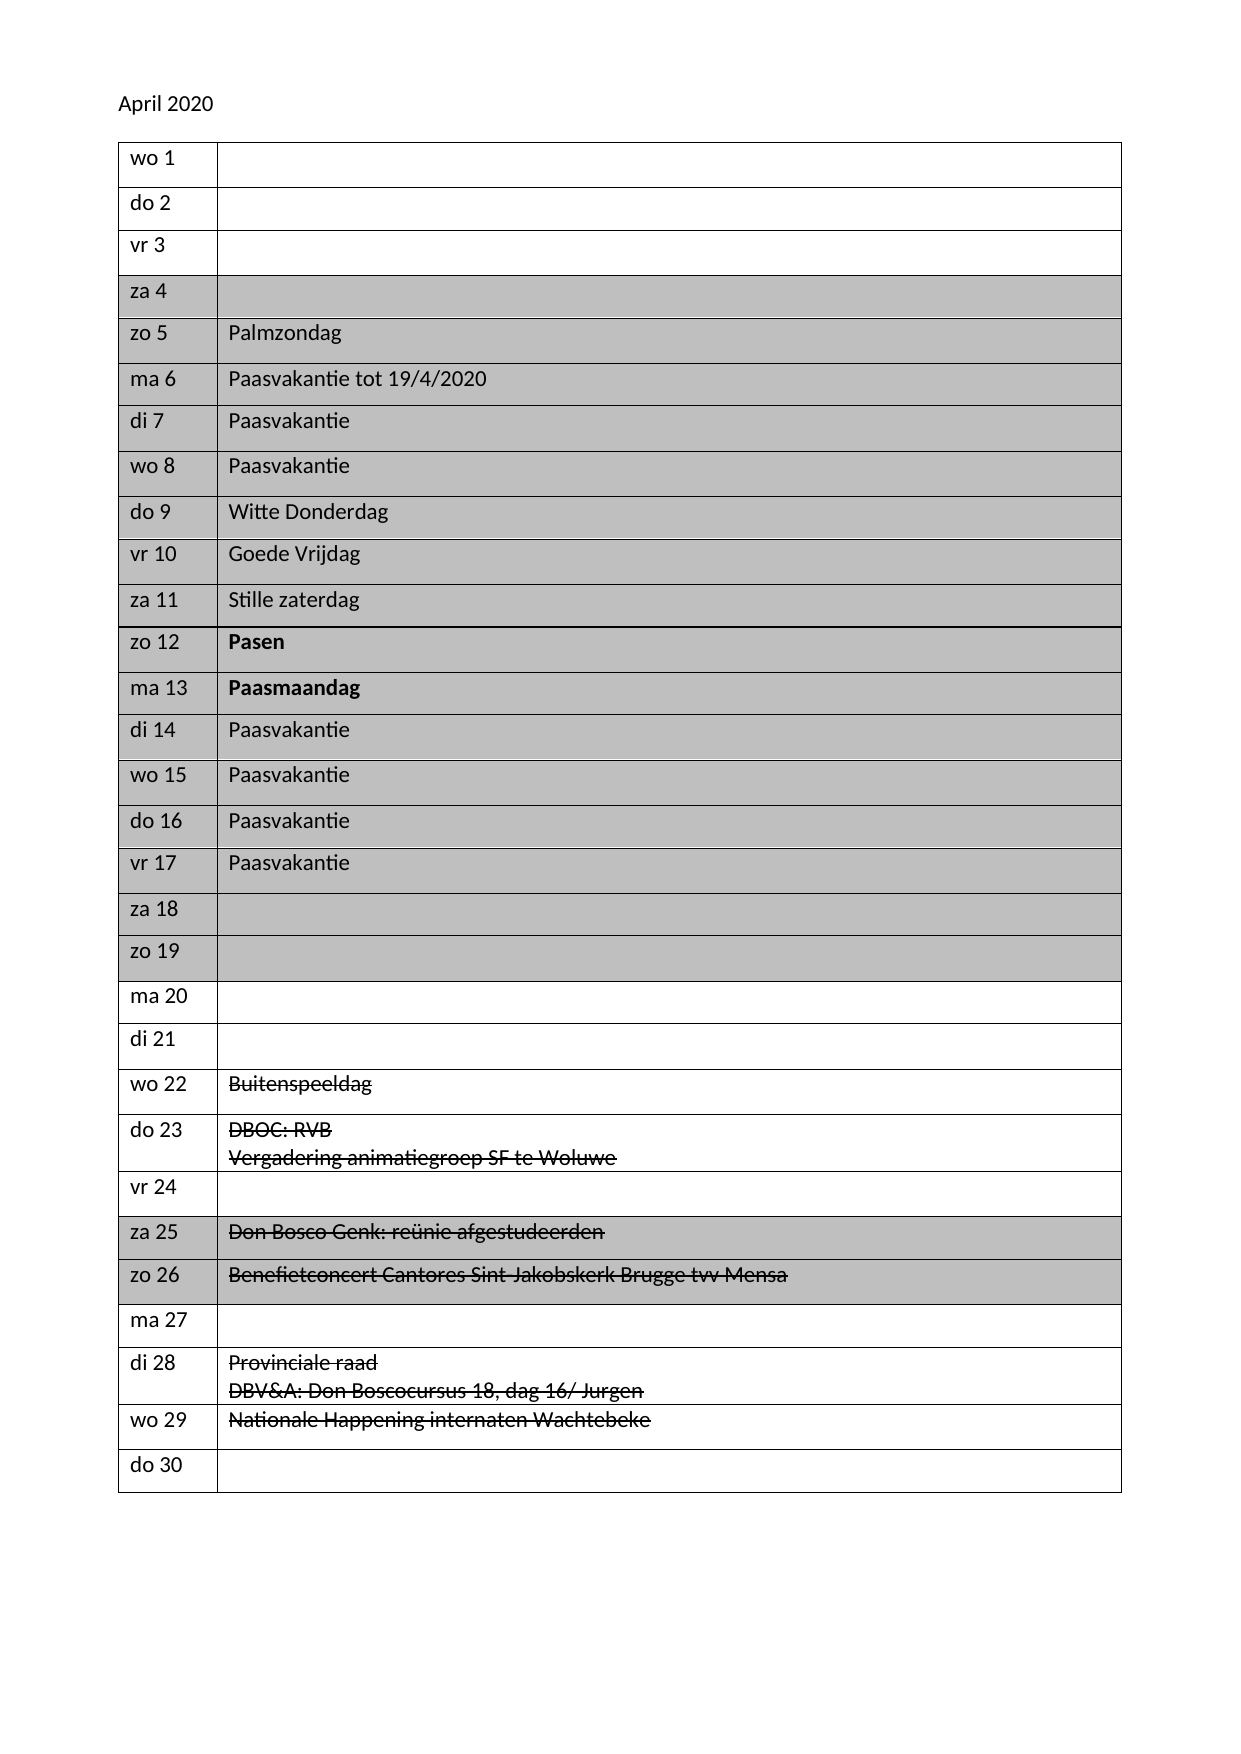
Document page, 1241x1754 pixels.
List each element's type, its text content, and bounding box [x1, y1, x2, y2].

table_cell za 11 [119, 585, 217, 626]
table_cell zo 19 [119, 936, 217, 981]
table_cell Paasvakantie tot 19/4/2020 [218, 364, 1121, 405]
table_cell vr 17 [119, 849, 217, 893]
table_cell do 2 [119, 188, 217, 229]
table_cell [218, 1305, 1121, 1347]
table_cell zo 12 [119, 628, 217, 672]
table_cell Paasvakantie [218, 806, 1121, 847]
table_cell Buitenspeeldag [218, 1070, 1121, 1114]
table_cell [218, 1024, 1121, 1068]
table_cell wo 29 [119, 1405, 217, 1449]
table_cell [218, 231, 1121, 275]
table_cell [218, 936, 1121, 981]
table_cell di 7 [119, 406, 217, 451]
table_cell Paasvakantie [218, 406, 1121, 451]
table_cell Witte Donderdag [218, 497, 1121, 538]
table_cell wo 15 [119, 761, 217, 805]
table_cell vr 3 [119, 231, 217, 275]
table_header [218, 143, 1121, 187]
table_cell Palmzondag [218, 319, 1121, 363]
table_cell Provinciale raad DBV&A: Don Boscocursus 18, dag 16/ Jurgen [218, 1348, 1121, 1404]
table_cell [218, 276, 1121, 317]
table_cell za 18 [119, 894, 217, 935]
table_cell di 21 [119, 1024, 217, 1068]
table_cell vr 24 [119, 1172, 217, 1216]
table_cell do 9 [119, 497, 217, 538]
table_cell [218, 1450, 1121, 1492]
table_cell di 14 [119, 715, 217, 759]
table_cell di 28 [119, 1348, 217, 1404]
table_cell wo 8 [119, 452, 217, 496]
table_cell DBOC: RVB Vergadering animatiegroep SF te Woluwe [218, 1115, 1121, 1171]
table_cell Paasvakantie [218, 761, 1121, 805]
table_cell [218, 982, 1121, 1023]
table_cell Benefietconcert Cantores Sint-Jakobskerk Brugge tvv Mensa [218, 1260, 1121, 1304]
table_cell ma 20 [119, 982, 217, 1023]
table_cell Goede Vrijdag [218, 540, 1121, 584]
table_cell [218, 188, 1121, 229]
table_cell [218, 1172, 1121, 1216]
table_cell do 30 [119, 1450, 217, 1492]
table_cell Paasvakantie [218, 715, 1121, 759]
table_cell zo 26 [119, 1260, 217, 1304]
table_cell Nationale Happening internaten Wachtebeke [218, 1405, 1121, 1449]
table_header wo 1 [119, 143, 217, 187]
table_cell Don Bosco Genk: reünie afgestudeerden [218, 1217, 1121, 1259]
table_cell ma 27 [119, 1305, 217, 1347]
table_cell ma 13 [119, 673, 217, 714]
table_cell do 16 [119, 806, 217, 847]
table_cell za 4 [119, 276, 217, 317]
table_cell wo 22 [119, 1070, 217, 1114]
table_cell ma 6 [119, 364, 217, 405]
table_cell Paasmaandag [218, 673, 1121, 714]
table_cell vr 10 [119, 540, 217, 584]
table_cell [218, 894, 1121, 935]
table_cell zo 5 [119, 319, 217, 363]
table_cell do 23 [119, 1115, 217, 1171]
text April 2020 [118, 89, 1122, 117]
table_cell Paasvakantie [218, 452, 1121, 496]
table_cell za 25 [119, 1217, 217, 1259]
table_cell Pasen [218, 628, 1121, 672]
table_cell Paasvakantie [218, 849, 1121, 893]
table_cell Stille zaterdag [218, 585, 1121, 626]
